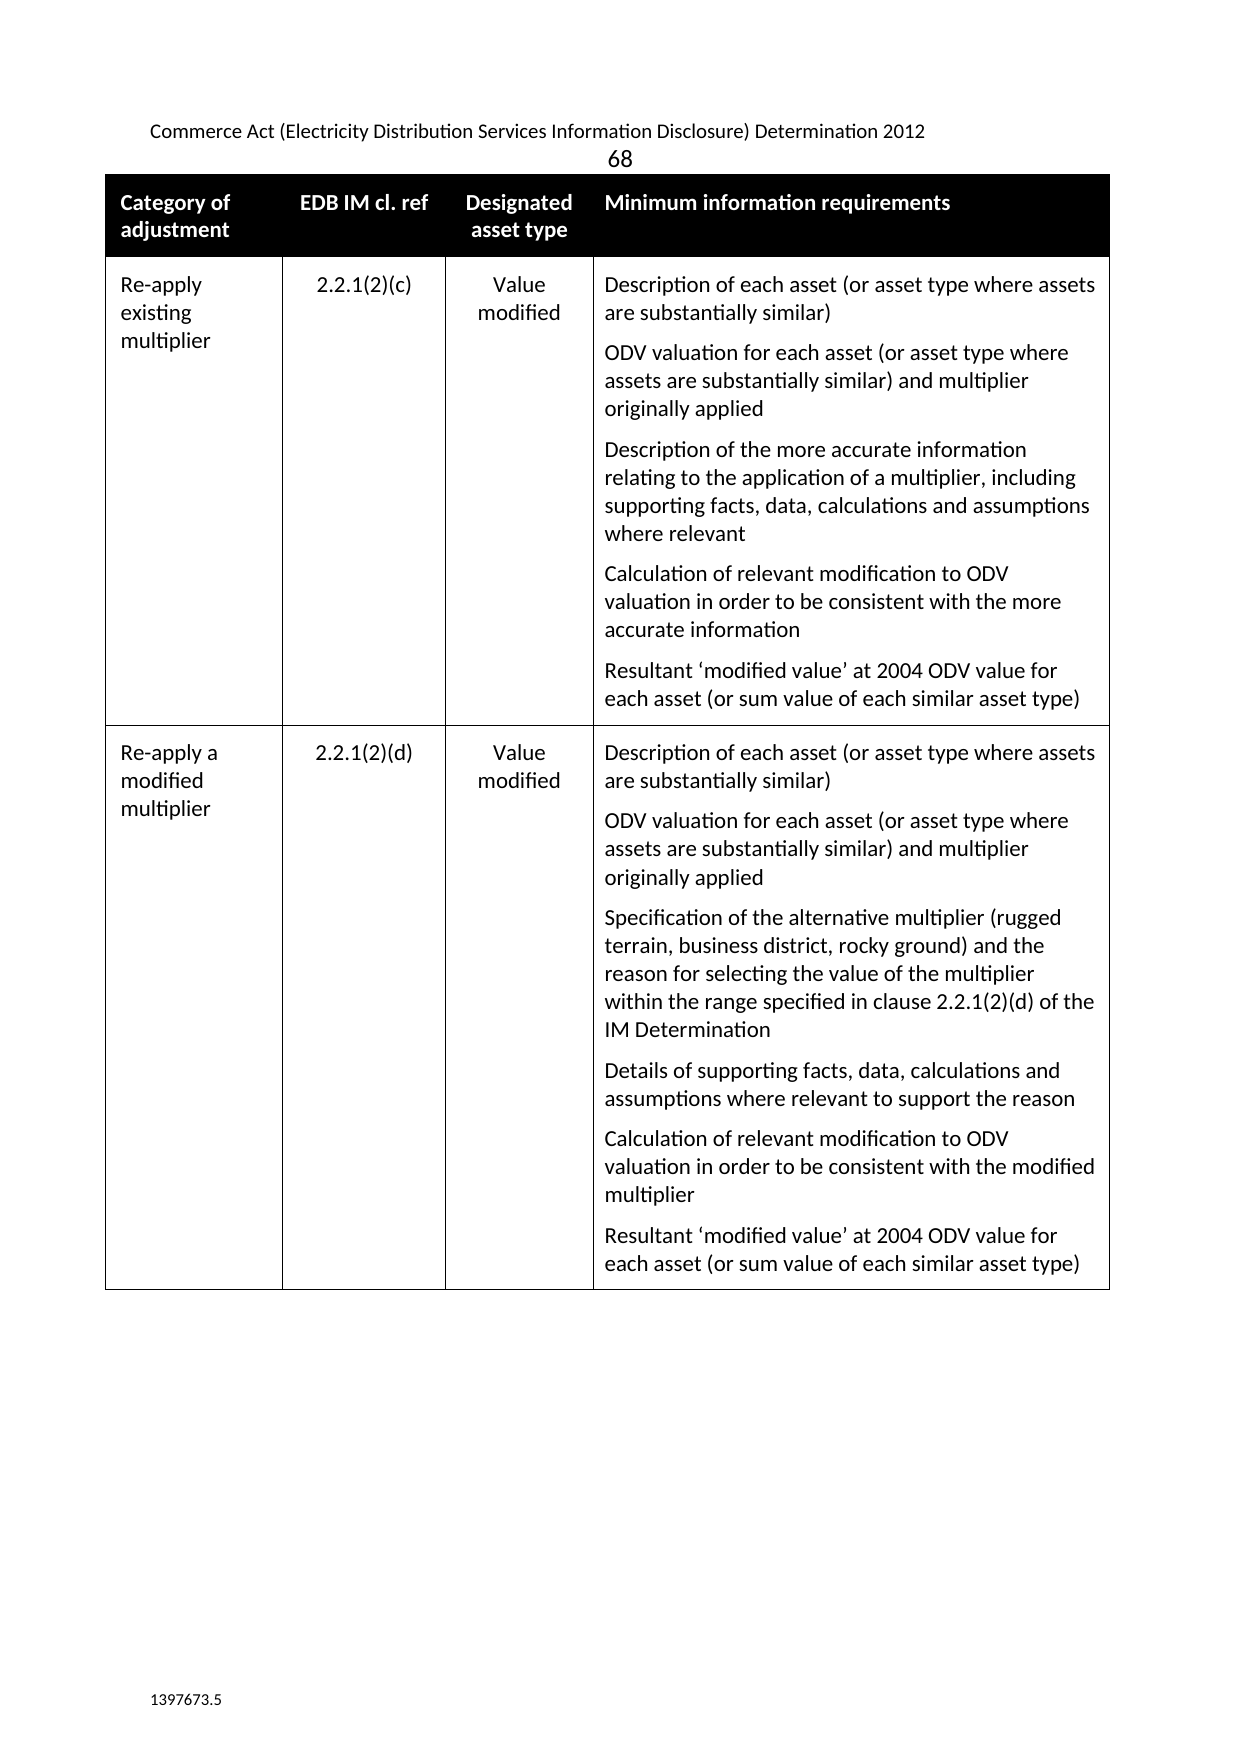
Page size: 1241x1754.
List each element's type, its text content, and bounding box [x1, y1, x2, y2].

table_header Minimum information requirements [594, 175, 1109, 256]
table_cell Description of each asset (or asset type where assets are substantially similar) ODV valuation for each asset (or asset type where assets are substantially similar) and multiplier originally applied Description of the more accurate information relating to the application of a multiplier, including supporting facts, data, calculations and assumptions where relevant Calculation of relevant modification to ODV valuation in order to be consistent with the more accurate information Resultant ‘modified value’ at 2004 ODV value for each asset (or sum value of each similar asset type) [594, 257, 1109, 724]
table_cell Value modified [446, 726, 593, 1289]
table_header EDB IM cl. ref [283, 175, 445, 256]
table_cell Re-apply a modified multiplier [106, 726, 282, 1289]
table_cell 2.2.1(2)(d) [283, 726, 445, 1289]
table_cell Re-apply existing multiplier [106, 257, 282, 724]
table_cell Description of each asset (or asset type where assets are substantially similar) ODV valuation for each asset (or asset type where assets are substantially similar) and multiplier originally applied Specification of the alternative multiplier (rugged terrain, business district, rocky ground) and the reason for selecting the value of the multiplier within the range specified in clause 2.2.1(2)(d) of the IM Determination Details of supporting facts, data, calculations and assumptions where relevant to support the reason Calculation of relevant modification to ODV valuation in order to be consistent with the modified multiplier Resultant ‘modified value’ at 2004 ODV value for each asset (or sum value of each similar asset type) [594, 726, 1109, 1289]
table_header Designated asset type [446, 175, 593, 256]
table_header Category of adjustment [106, 175, 282, 256]
table_cell 2.2.1(2)(c) [283, 257, 445, 724]
table_cell Value modified [446, 257, 593, 724]
